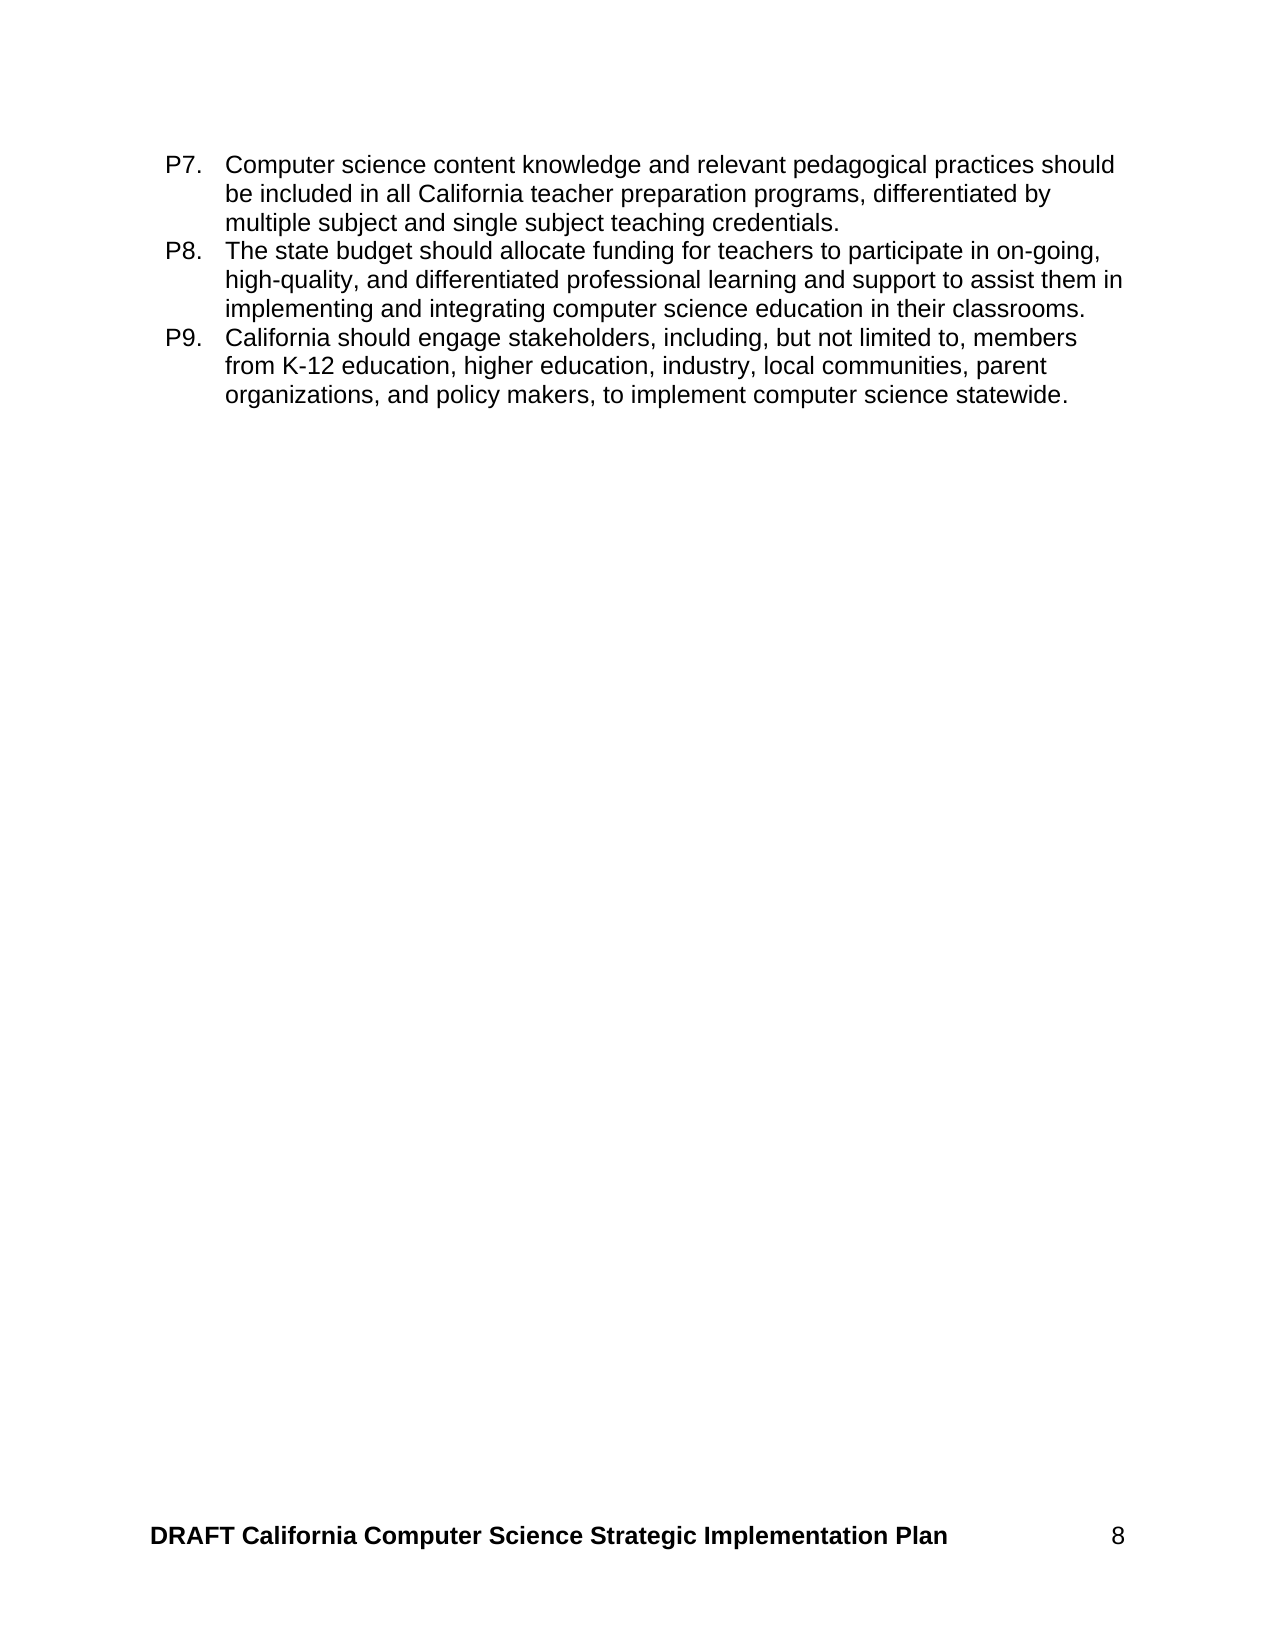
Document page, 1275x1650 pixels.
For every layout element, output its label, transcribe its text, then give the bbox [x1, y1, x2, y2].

list Computer science content knowledge and relevant pedagogical practices should be included in all California teacher preparation programs, differentiated by multiple subject and single subject teaching credentials. [165, 150, 1125, 236]
list California should engage stakeholders, including, but not limited to, members from K-12 education, higher education, industry, local communities, parent organizations, and policy makers, to implement computer science statewide. [165, 322, 1125, 409]
list The state budget should allocate funding for teachers to participate in on-going, high-quality, and differentiated professional learning and support to assist them in implementing and integrating computer science education in their classrooms. [165, 236, 1125, 322]
